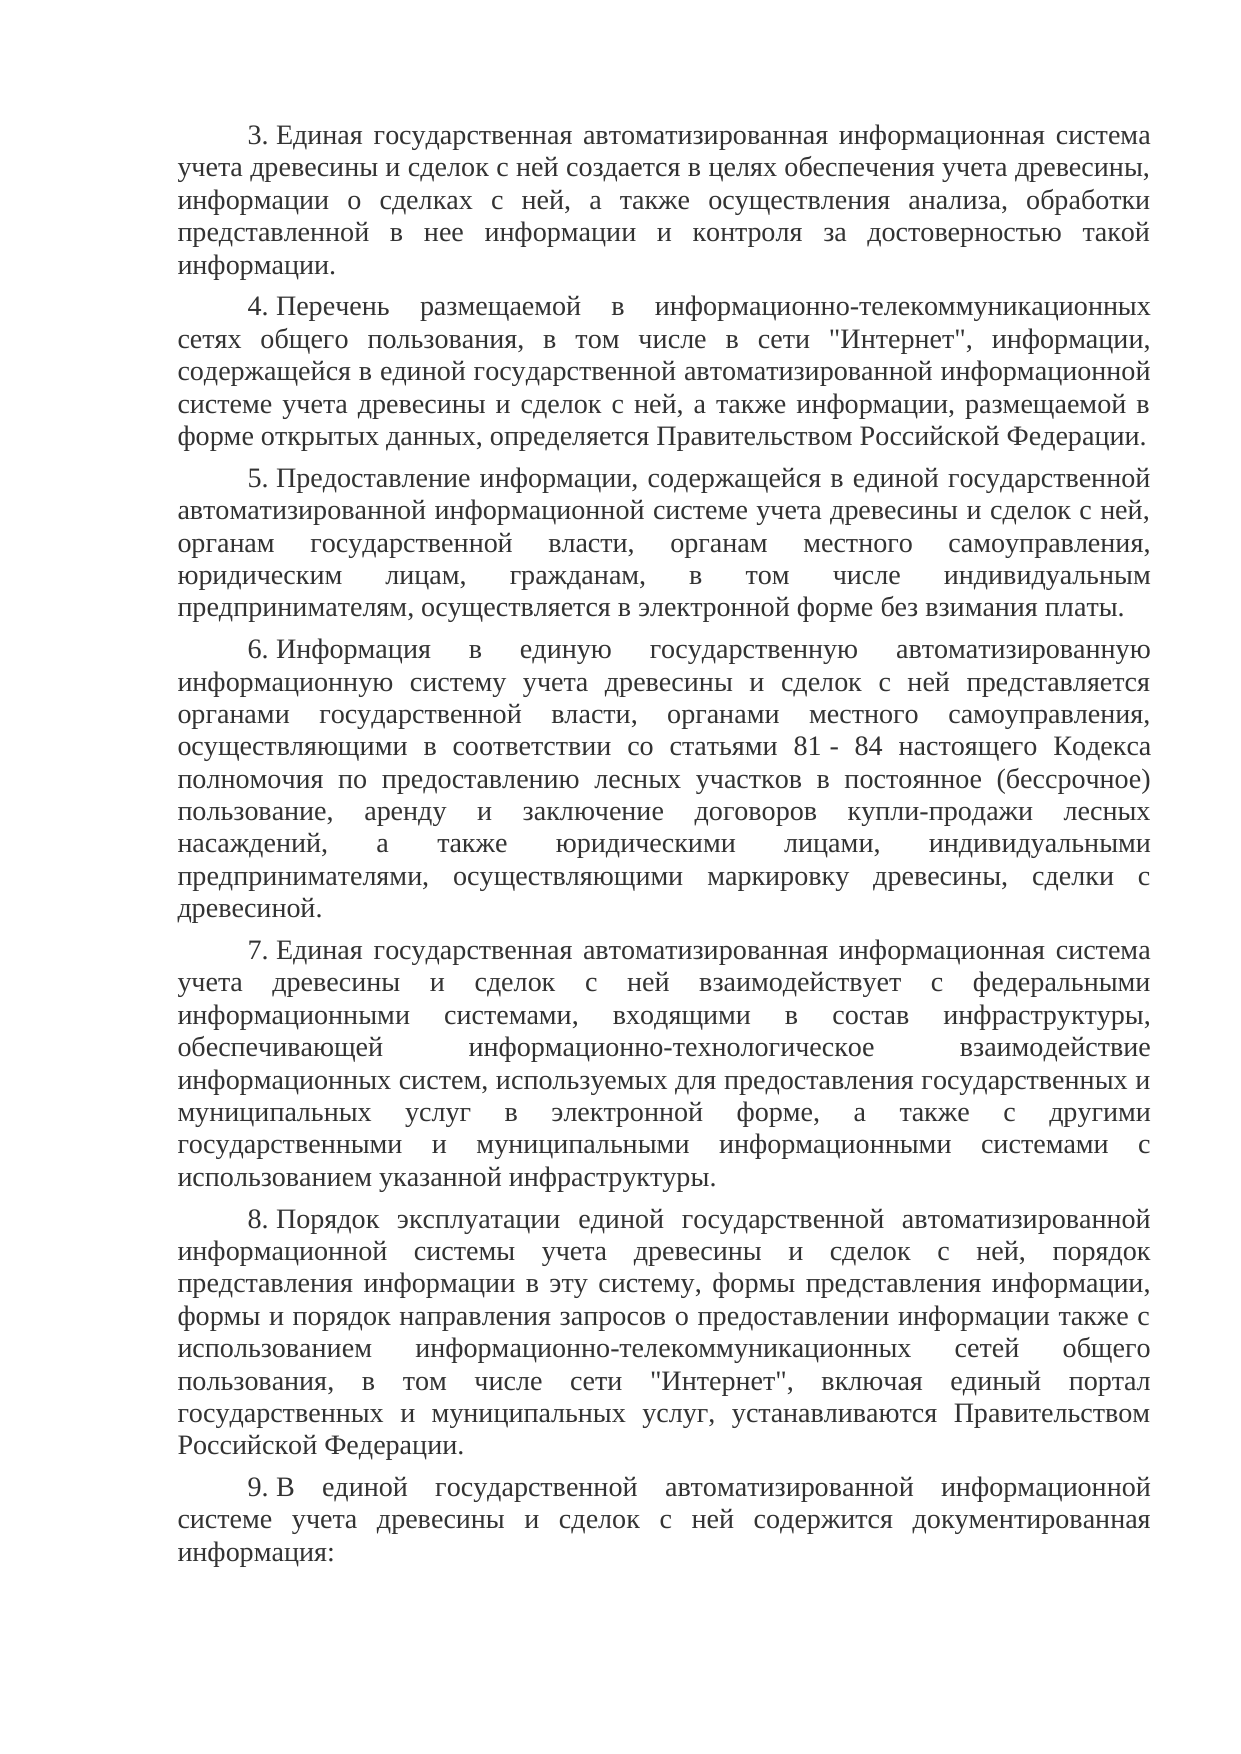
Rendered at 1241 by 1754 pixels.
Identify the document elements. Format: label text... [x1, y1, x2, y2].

text 9. В единой государственной автоматизированной информационной системе учета древесины и сделок с ней содержится документированная информация: [177, 1470, 1152, 1567]
text 6. Информация в единую государственную автоматизированную информационную систему учета древесины и сделок с ней представляется органами государственной власти, органами местного самоуправления, осуществляющими в соответствии со статьями 81 - 84 настоящего Кодекса полномочия по предоставлению лесных участков в постоянное (бессрочное) пользование, аренду и заключение договоров купли-продажи лесных насаждений, а также юридическими лицами, индивидуальными предпринимателями, осуществляющими маркировку древесины, сделки с древесиной. [177, 632, 1152, 924]
text 5. Предоставление информации, содержащейся в единой государственной автоматизированной информационной системе учета древесины и сделок с ней, органам государственной власти, органам местного самоуправления, юридическим лицам, гражданам, в том числе индивидуальным предпринимателям, осуществляется в электронной форме без взимания платы. [177, 461, 1152, 623]
text 8. Порядок эксплуатации единой государственной автоматизированной информационной системы учета древесины и сделок с ней, порядок представления информации в эту систему, формы представления информации, формы и порядок направления запросов о предоставлении информации также с использованием информационно-телекоммуникационных сетей общего пользования, в том числе сети "Интернет", включая единый портал государственных и муниципальных услуг, устанавливаются Правительством Российской Федерации. [177, 1202, 1152, 1461]
text 7. Единая государственная автоматизированная информационная система учета древесины и сделок с ней взаимодействует с федеральными информационными системами, входящими в состав инфраструктуры, обеспечивающей информационно-технологическое взаимодействие информационных систем, используемых для предоставления государственных и муниципальных услуг в электронной форме, а также с другими государственными и муниципальными информационными системами с использованием указанной инфраструктуры. [177, 933, 1152, 1192]
text 3. Единая государственная автоматизированная информационная система учета древесины и сделок с ней создается в целях обеспечения учета древесины, информации о сделках с ней, а также осуществления анализа, обработки представленной в нее информации и контроля за достоверностью такой информации. [177, 118, 1152, 280]
text 4. Перечень размещаемой в информационно-телекоммуникационных сетях общего пользования, в том числе в сети "Интернет", информации, содержащейся в единой государственной автоматизированной информационной системе учета древесины и сделок с ней, а также информации, размещаемой в форме открытых данных, определяется Правительством Российской Федерации. [177, 289, 1152, 451]
